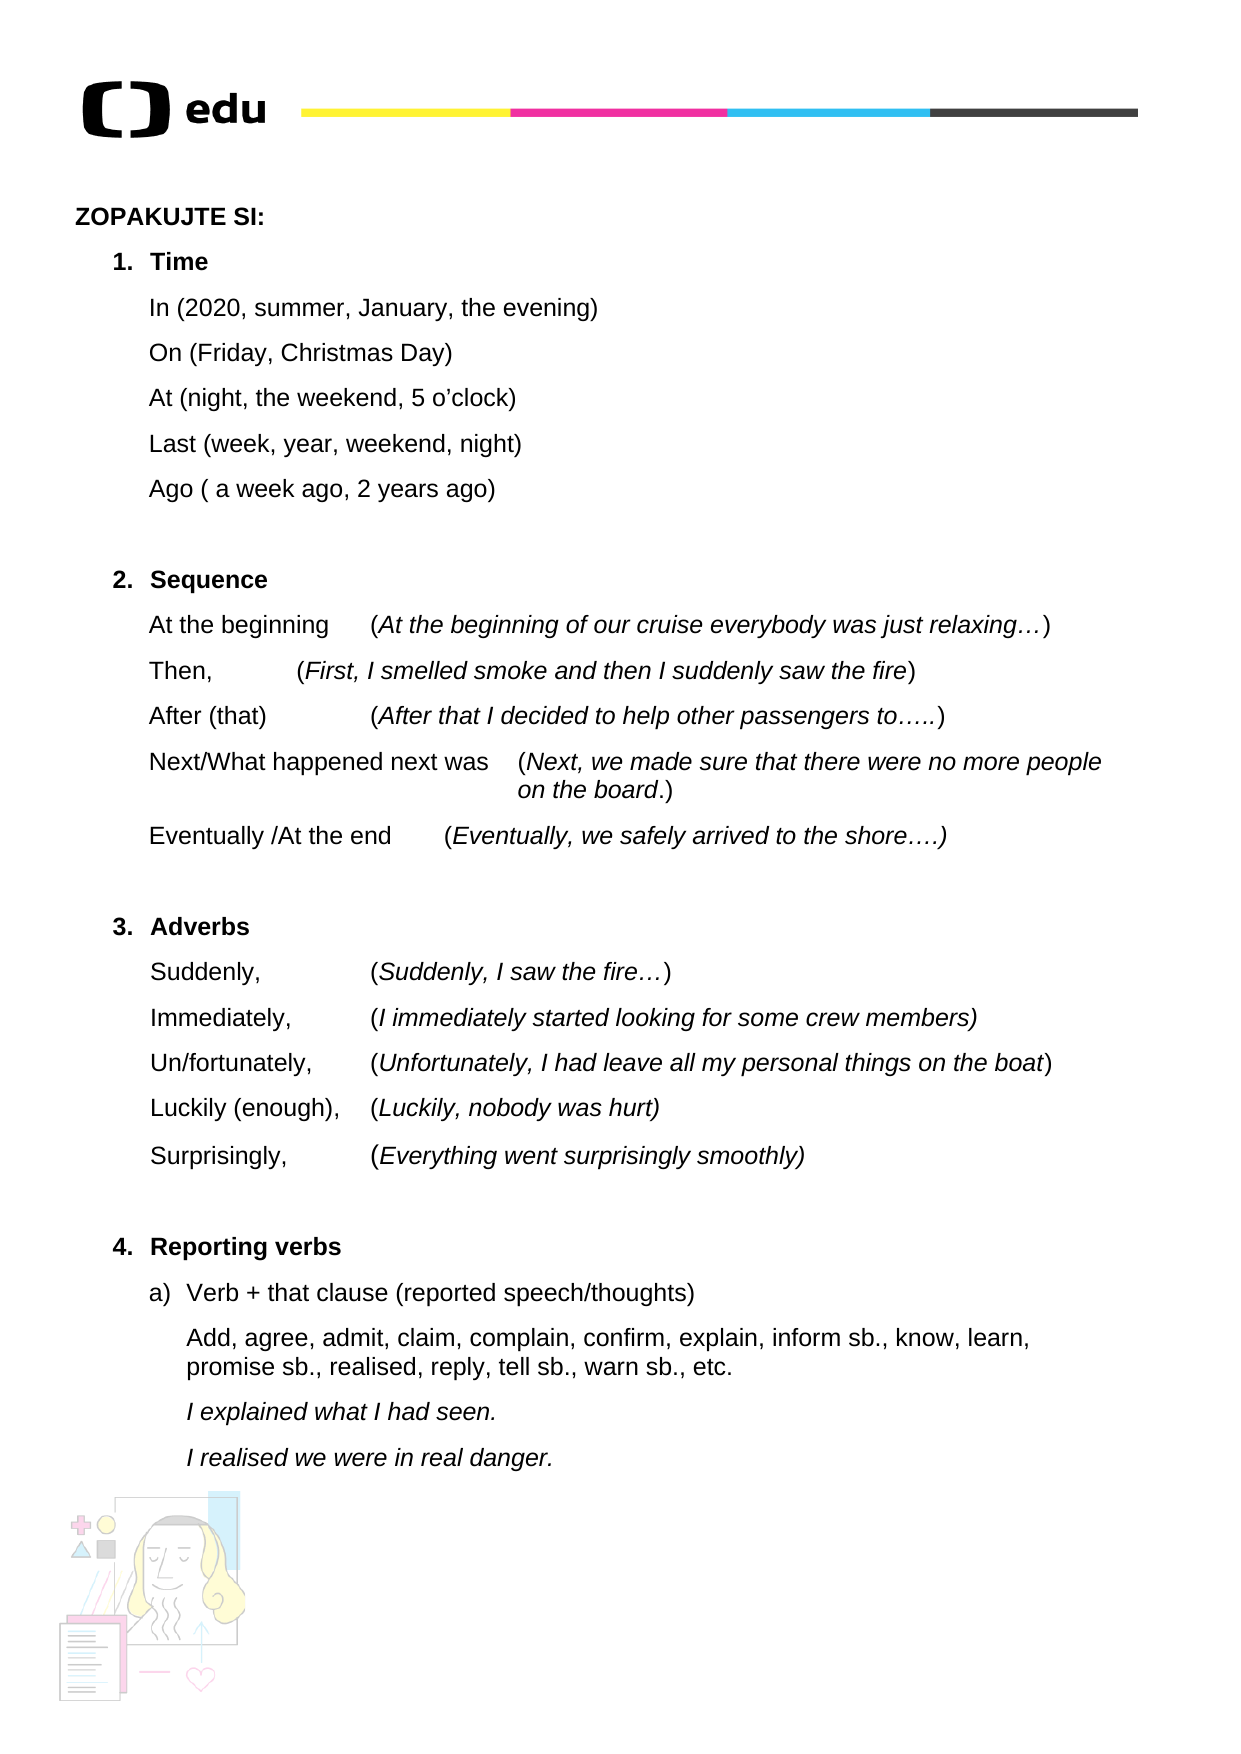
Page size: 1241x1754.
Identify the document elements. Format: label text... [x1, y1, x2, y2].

list Un/fortunately, (Unfortunately, I had leave all my personal things on the boat) [150, 1048, 1110, 1077]
list Last (week, year, weekend, night) [149, 429, 1110, 458]
list Surprisingly, (Everything went surprisingly smoothly) [150, 1139, 1110, 1170]
picture [75, 73, 1150, 174]
list After (that) (After that I decided to help other passengers to…..) [149, 701, 1110, 730]
list ZOPAKUJTE SI: [75, 202, 1110, 231]
list I realised we were in real danger. [186, 1443, 1110, 1471]
list Reporting verbs [112, 1232, 1110, 1261]
list Add, agree, admit, claim, complain, confirm, explain, inform sb., know, learn, promise sb., realised, reply, tell sb., warn sb., etc. [186, 1323, 1110, 1381]
list On (Friday, Christmas Day) [149, 338, 1110, 367]
list Then, (First, I smelled smoke and then I suddenly saw the fire) [149, 656, 1110, 685]
list Suddenly, (Suddenly, I saw the fire…) [150, 957, 1110, 986]
list Sequence [112, 565, 1110, 594]
list Verb + that clause (reported speech/thoughts) [149, 1278, 1110, 1306]
list Immediately, (I immediately started looking for some crew members) [150, 1003, 1110, 1031]
list Eventually /At the end (Eventually, we safely arrived to the shore….) [149, 821, 1110, 850]
list Ago ( a week ago, 2 years ago) [149, 474, 1110, 503]
list I explained what I had seen. [186, 1397, 1110, 1426]
list At the beginning (At the beginning of our cruise everybody was just relaxing…) [149, 611, 1110, 639]
list Time [112, 247, 1110, 276]
list Luckily (enough), (Luckily, nobody was hurt) [150, 1093, 1110, 1122]
list At (night, the weekend, 5 o’clock) [149, 383, 1110, 412]
list In (2020, summer, January, the evening) [149, 293, 1110, 321]
list Next/What happened next was (Next, we made sure that there were no more people on the board.) [149, 747, 1110, 804]
list Adverbs [112, 912, 1110, 941]
picture [58, 1491, 246, 1701]
